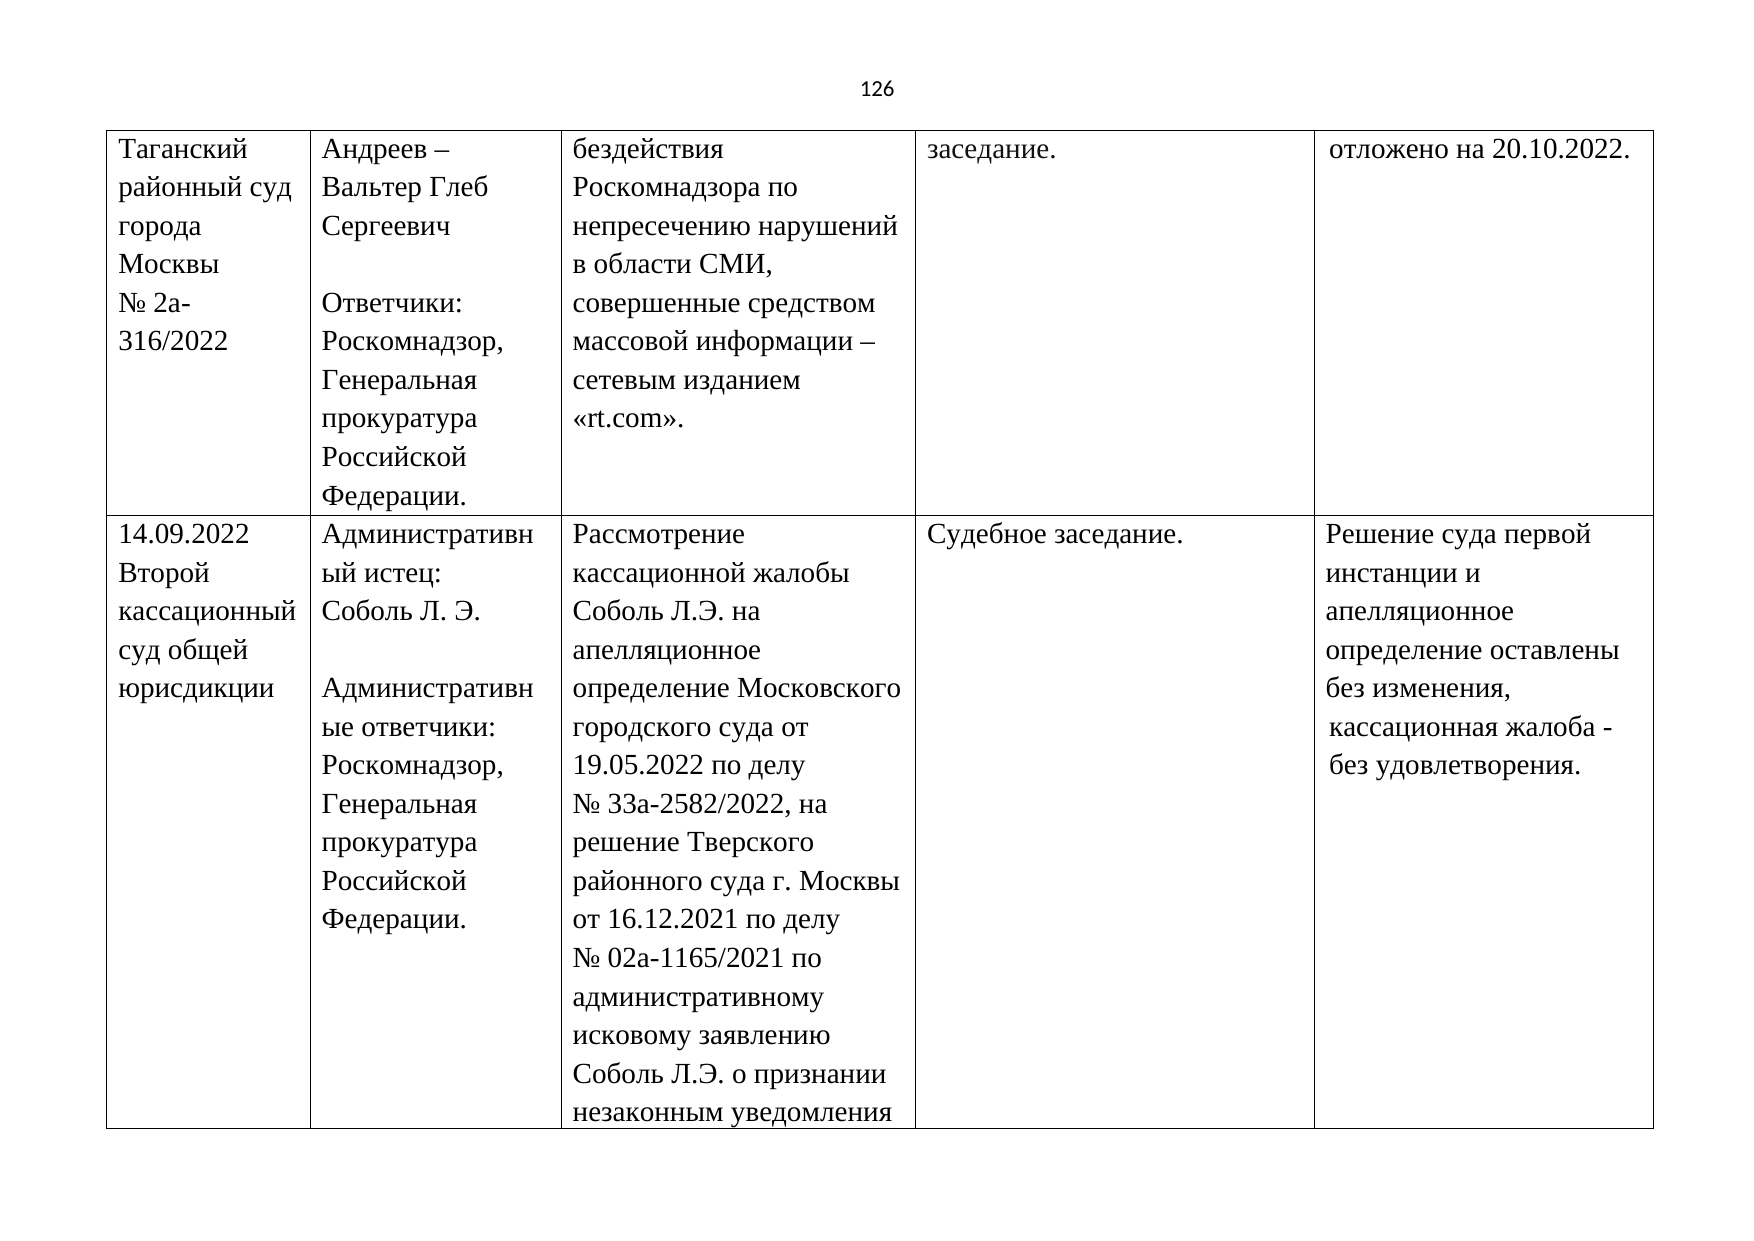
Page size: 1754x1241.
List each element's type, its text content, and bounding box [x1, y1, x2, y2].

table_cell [562, 516, 915, 1128]
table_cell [916, 131, 1314, 515]
table_cell Судебное заседание. [916, 516, 1314, 1128]
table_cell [107, 131, 310, 515]
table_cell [1315, 516, 1653, 1128]
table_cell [1315, 131, 1653, 515]
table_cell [107, 516, 310, 1128]
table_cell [562, 131, 915, 515]
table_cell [311, 516, 561, 1128]
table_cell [311, 131, 561, 515]
